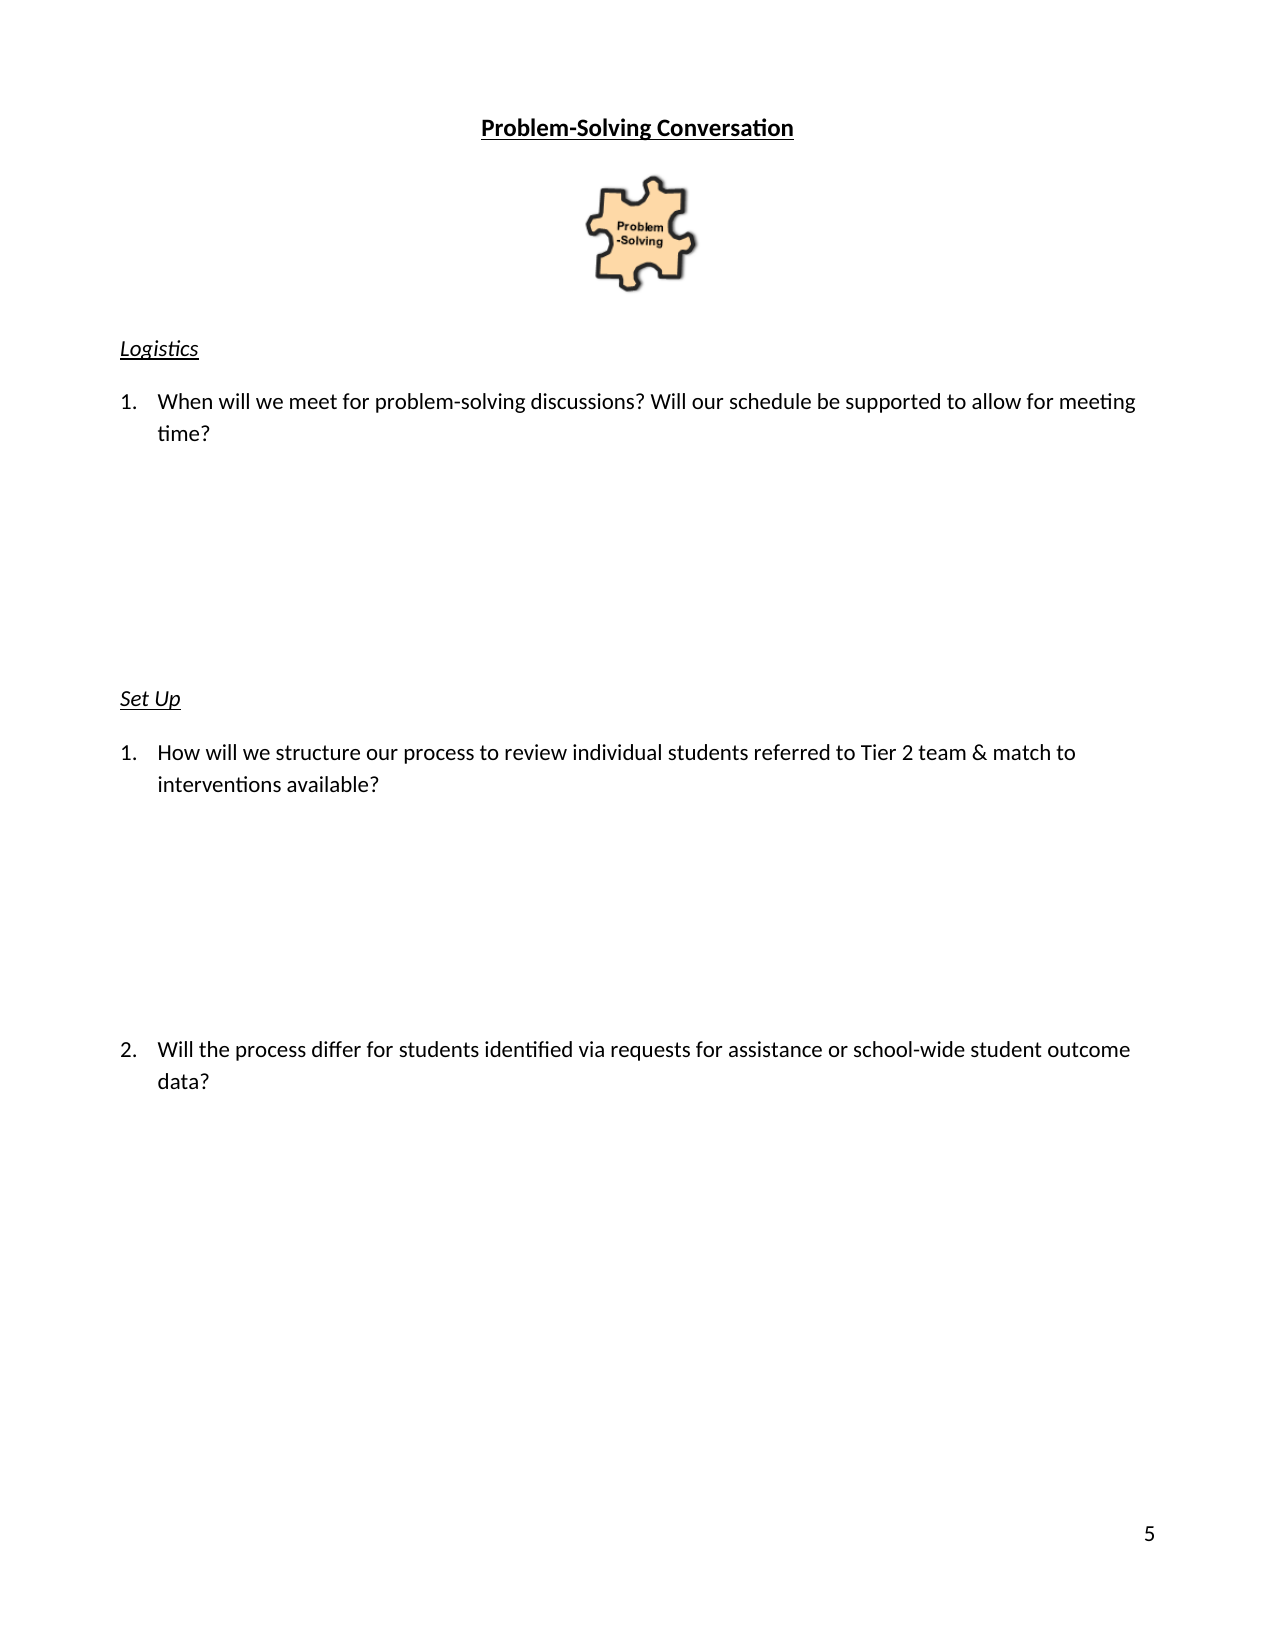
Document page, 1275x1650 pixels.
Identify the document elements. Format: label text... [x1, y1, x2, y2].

list When will we meet for problem-solving discussions? Will our schedule be supported to allow for meeting time? [120, 387, 1155, 447]
list How will we structure our process to review individual students referred to Tier 2 team & match to interventions available? [120, 738, 1155, 798]
text Set Up [120, 684, 1155, 713]
text Logistics [120, 334, 1155, 362]
picture [570, 168, 705, 310]
list Will the process differ for students identified via requests for assistance or school-wide student outcome data? [120, 1035, 1155, 1095]
text Problem-Solving Conversation [120, 112, 1155, 143]
